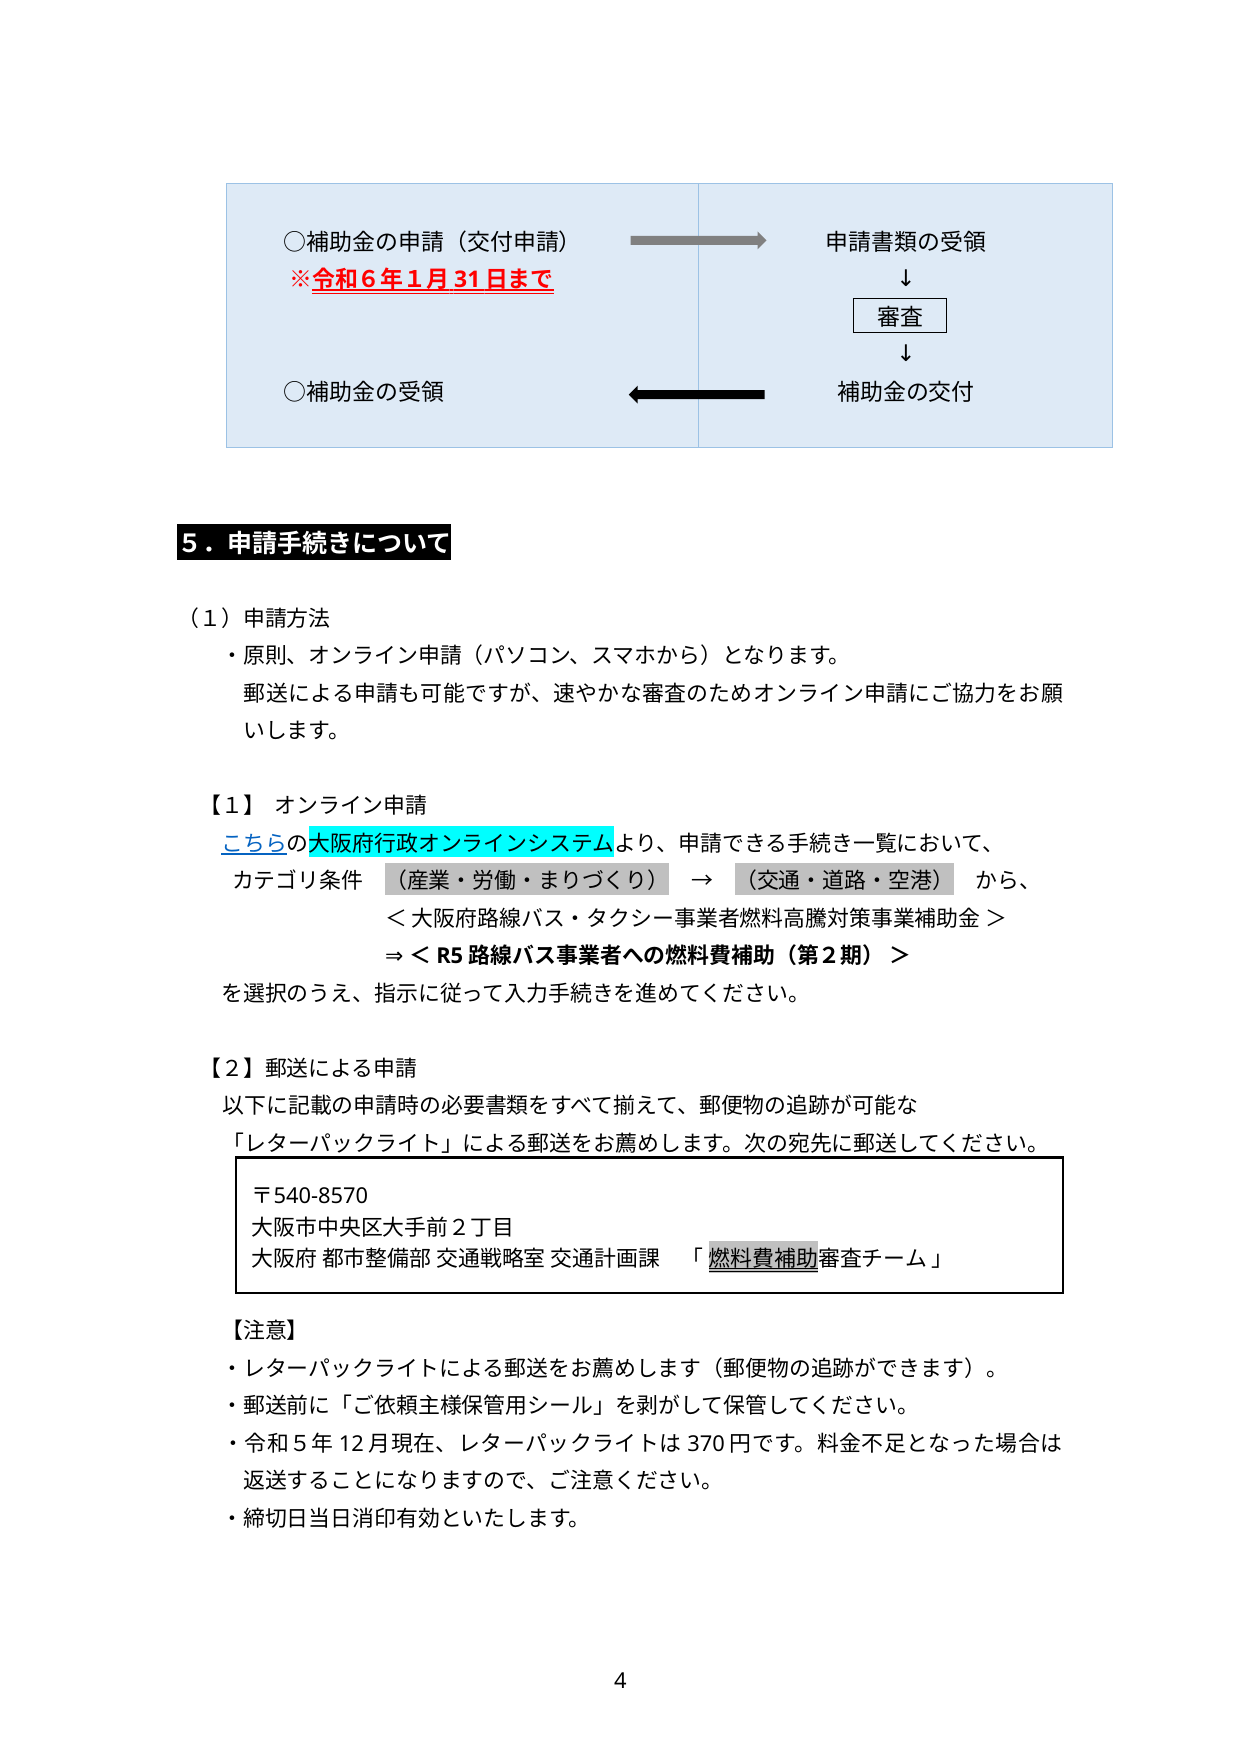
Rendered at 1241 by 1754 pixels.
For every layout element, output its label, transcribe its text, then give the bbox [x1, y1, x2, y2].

text ⇒ ＜ R5 路線バス事業者への燃料費補助（第２期） ＞ [199, 935, 1063, 973]
text 【注意】 [177, 1310, 1063, 1348]
text ・締切日当日消印有効といたします。 [177, 1498, 1063, 1535]
table_cell 申請書類の受領 ↓ 審査 ↓ 補助金の交付 [699, 184, 1112, 447]
table_cell ○補助金の申請（交付申請） ※令和６年１月31日まで ○補助金の受領 [227, 184, 698, 447]
text カテゴリ条件 （産業・労働・まりづくり） → （交通・道路・空港） から、 [177, 860, 1063, 898]
text ・令和５年12月現在、レターパックライトは370円です。料金不足となった場合は返送することになりますので、ご注意ください。 [177, 1423, 1063, 1498]
text ・レターパックライトによる郵送をお薦めします（郵便物の追跡ができます）。 [177, 1348, 1063, 1385]
text 以下に記載の申請時の必要書類をすべて揃えて、郵便物の追跡が可能な [222, 1085, 1063, 1123]
text を選択のうえ、指示に従って入力手続きを進めてください。 [199, 973, 1063, 1010]
text （１）申請方法 [177, 598, 1063, 635]
text ・郵送前に「ご依頼主様保管用シール」を剥がして保管してください。 [177, 1385, 1063, 1423]
text 「レターパックライト」による郵送をお薦めします。次の宛先に郵送してください。 [222, 1123, 1063, 1160]
text こちらの大阪府行政オンラインシステムより、申請できる手続き一覧において、 [199, 823, 1063, 860]
list オンライン申請 [199, 785, 1063, 823]
text 郵送による申請も可能ですが、速やかな審査のためオンライン申請にご協力をお願いします。 [177, 673, 1063, 748]
text ・原則、オンライン申請（パソコン、スマホから）となります。 [177, 635, 1063, 673]
text 【２】郵送による申請 [177, 1048, 1063, 1085]
text ＜ 大阪府路線バス・タクシー事業者燃料高騰対策事業補助金 ＞ [199, 898, 1063, 935]
text ５．申請手続きについて [177, 523, 1063, 560]
